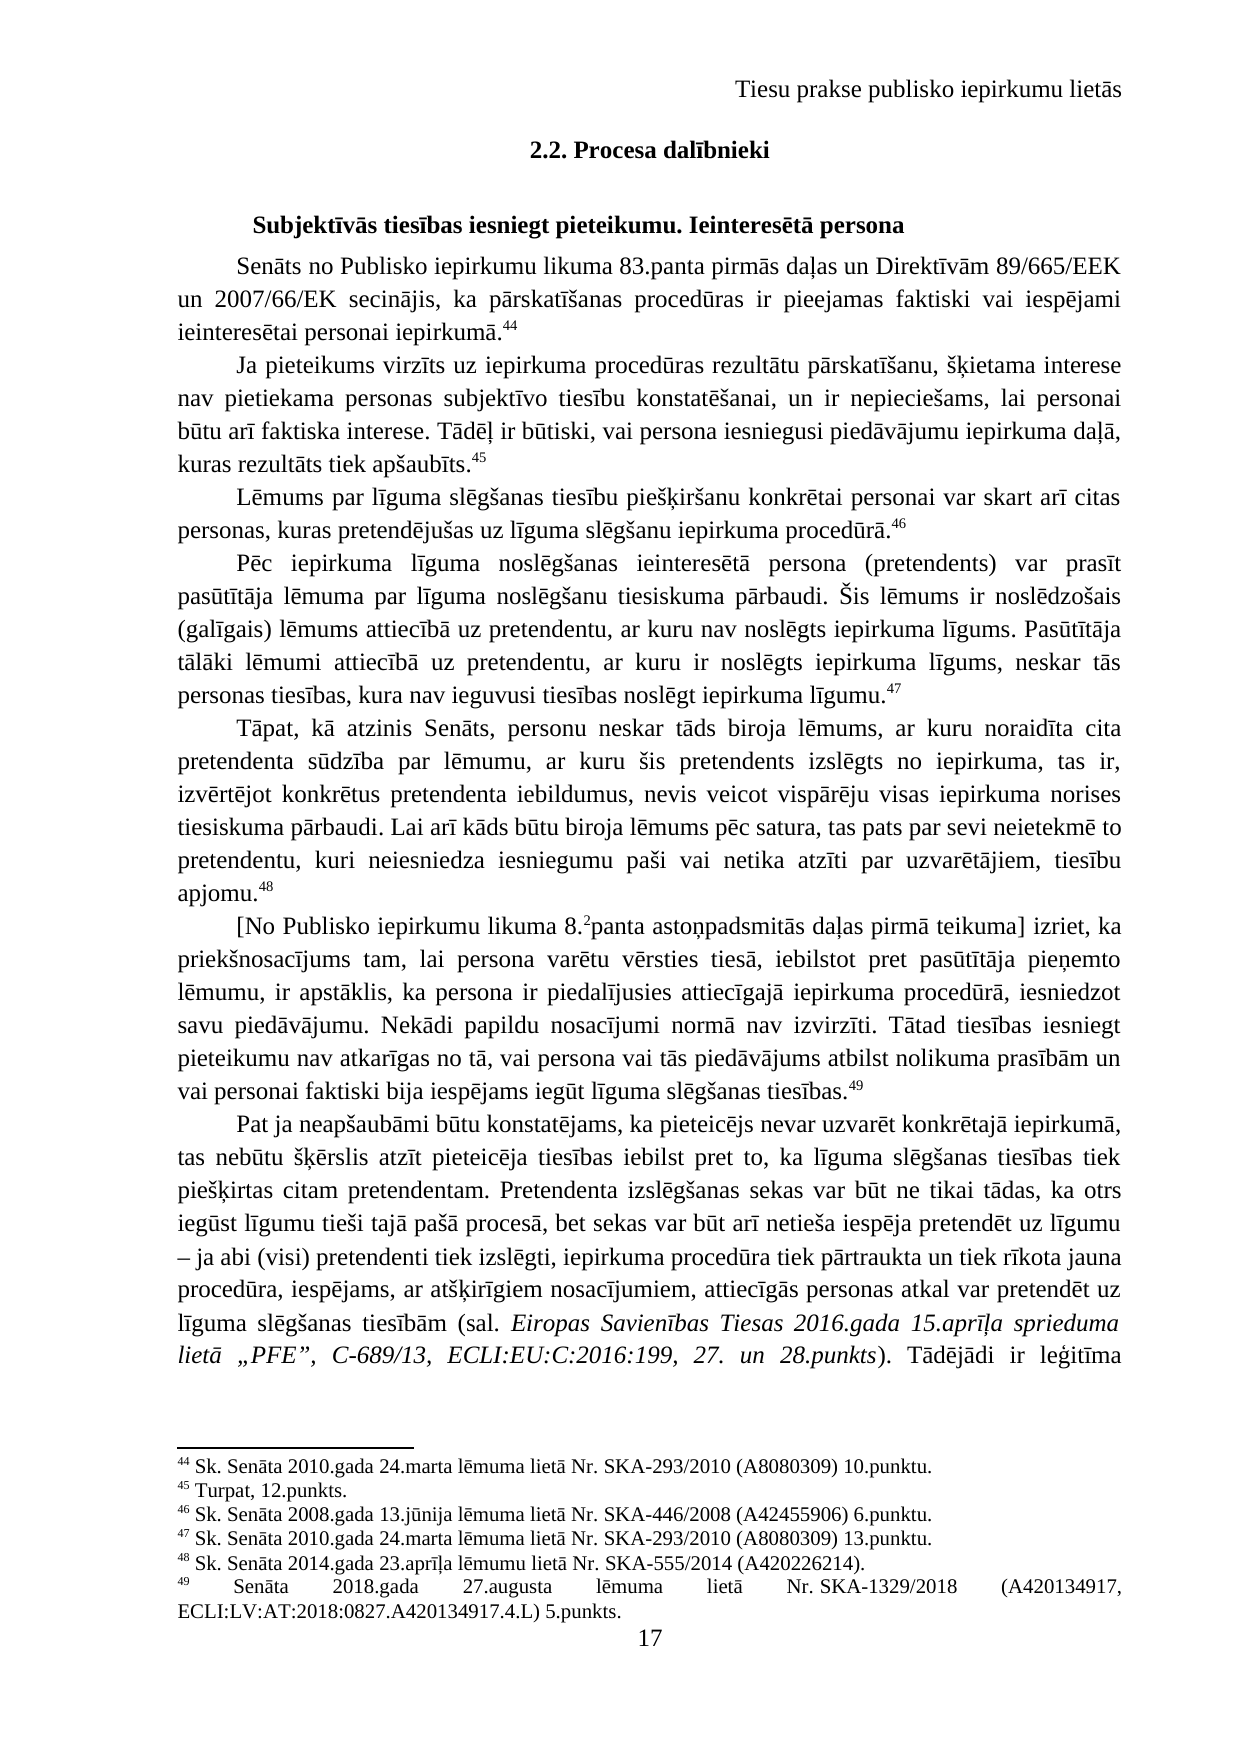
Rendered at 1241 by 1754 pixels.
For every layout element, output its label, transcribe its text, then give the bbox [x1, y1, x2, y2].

text Ja pieteikums virzīts uz iepirkuma procedūras rezultātu pārskatīšanu, šķietama interese nav pietiekama personas subjektīvo tiesību konstatēšanai, un ir nepieciešams, lai personai būtu arī faktiska interese. Tādēļ ir būtiski, vai persona iesniegusi piedāvājumu iepirkuma daļā, kuras rezultāts tiek apšaubīts. [177, 350, 1122, 478]
subtitle 2.2. Procesa dalībnieki [177, 136, 1122, 164]
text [177, 1109, 1122, 1369]
text Tāpat, kā atzinis Senāts, personu neskar tāds biroja lēmums, ar kuru noraidīta cita pretendenta sūdzība par lēmumu, ar kuru šis pretendents izslēgts no iepirkuma, tas ir, izvērtējot konkrētus pretendenta iebildumus, nevis veicot vispārēju visas iepirkuma norises tiesiskuma pārbaudi. Lai arī kāds būtu biroja lēmums pēc satura, tas pats par sevi neietekmē to pretendentu, kuri neiesniedza iesniegumu paši vai netika atzīti par uzvarētājiem, tiesību apjomu. [177, 713, 1122, 907]
text Lēmums par līguma slēgšanas tiesību piešķiršanu konkrētai personai var skart arī citas personas, kuras pretendējušas uz līguma slēgšanu iepirkuma procedūrā. [177, 482, 1122, 544]
text Pēc iepirkuma līguma noslēgšanas ieinteresētā persona (pretendents) var prasīt pasūtītāja lēmuma par līguma noslēgšanu tiesiskuma pārbaudi. Šis lēmums ir noslēdzošais (galīgais) lēmums attiecībā uz pretendentu, ar kuru nav noslēgts iepirkuma līgums. Pasūtītāja tālāki lēmumi attiecībā uz pretendentu, ar kuru ir noslēgts iepirkuma līgums, neskar tās personas tiesības, kura nav ieguvusi tiesības noslēgt iepirkuma līgumu. [177, 548, 1122, 709]
text Senāts no Publisko iepirkumu likuma 83.panta pirmās daļas un Direktīvām 89/665/EEK un 2007/66/EK secinājis, ka pārskatīšanas procedūras ir pieejamas faktiski vai iespējami ieinteresētai personai iepirkumā. [177, 251, 1122, 346]
subtitle Subjektīvās tiesības iesniegt pieteikumu. Ieinteresētā persona [252, 210, 1122, 238]
text [No Publisko iepirkumu likuma 8.2panta astoņpadsmitās daļas pirmā teikuma] izriet, ka priekšnosacījums tam, lai persona varētu vērsties tiesā, iebilstot pret pasūtītāja pieņemto lēmumu, ir apstāklis, ka persona ir piedalījusies attiecīgajā iepirkuma procedūrā, iesniedzot savu piedāvājumu. Nekādi papildu nosacījumi normā nav izvirzīti. Tātad tiesības iesniegt pieteikumu nav atkarīgas no tā, vai persona vai tās piedāvājums atbilst nolikuma prasībām un vai personai faktiski bija iespējams iegūt līguma slēgšanas tiesības. [177, 911, 1122, 1105]
